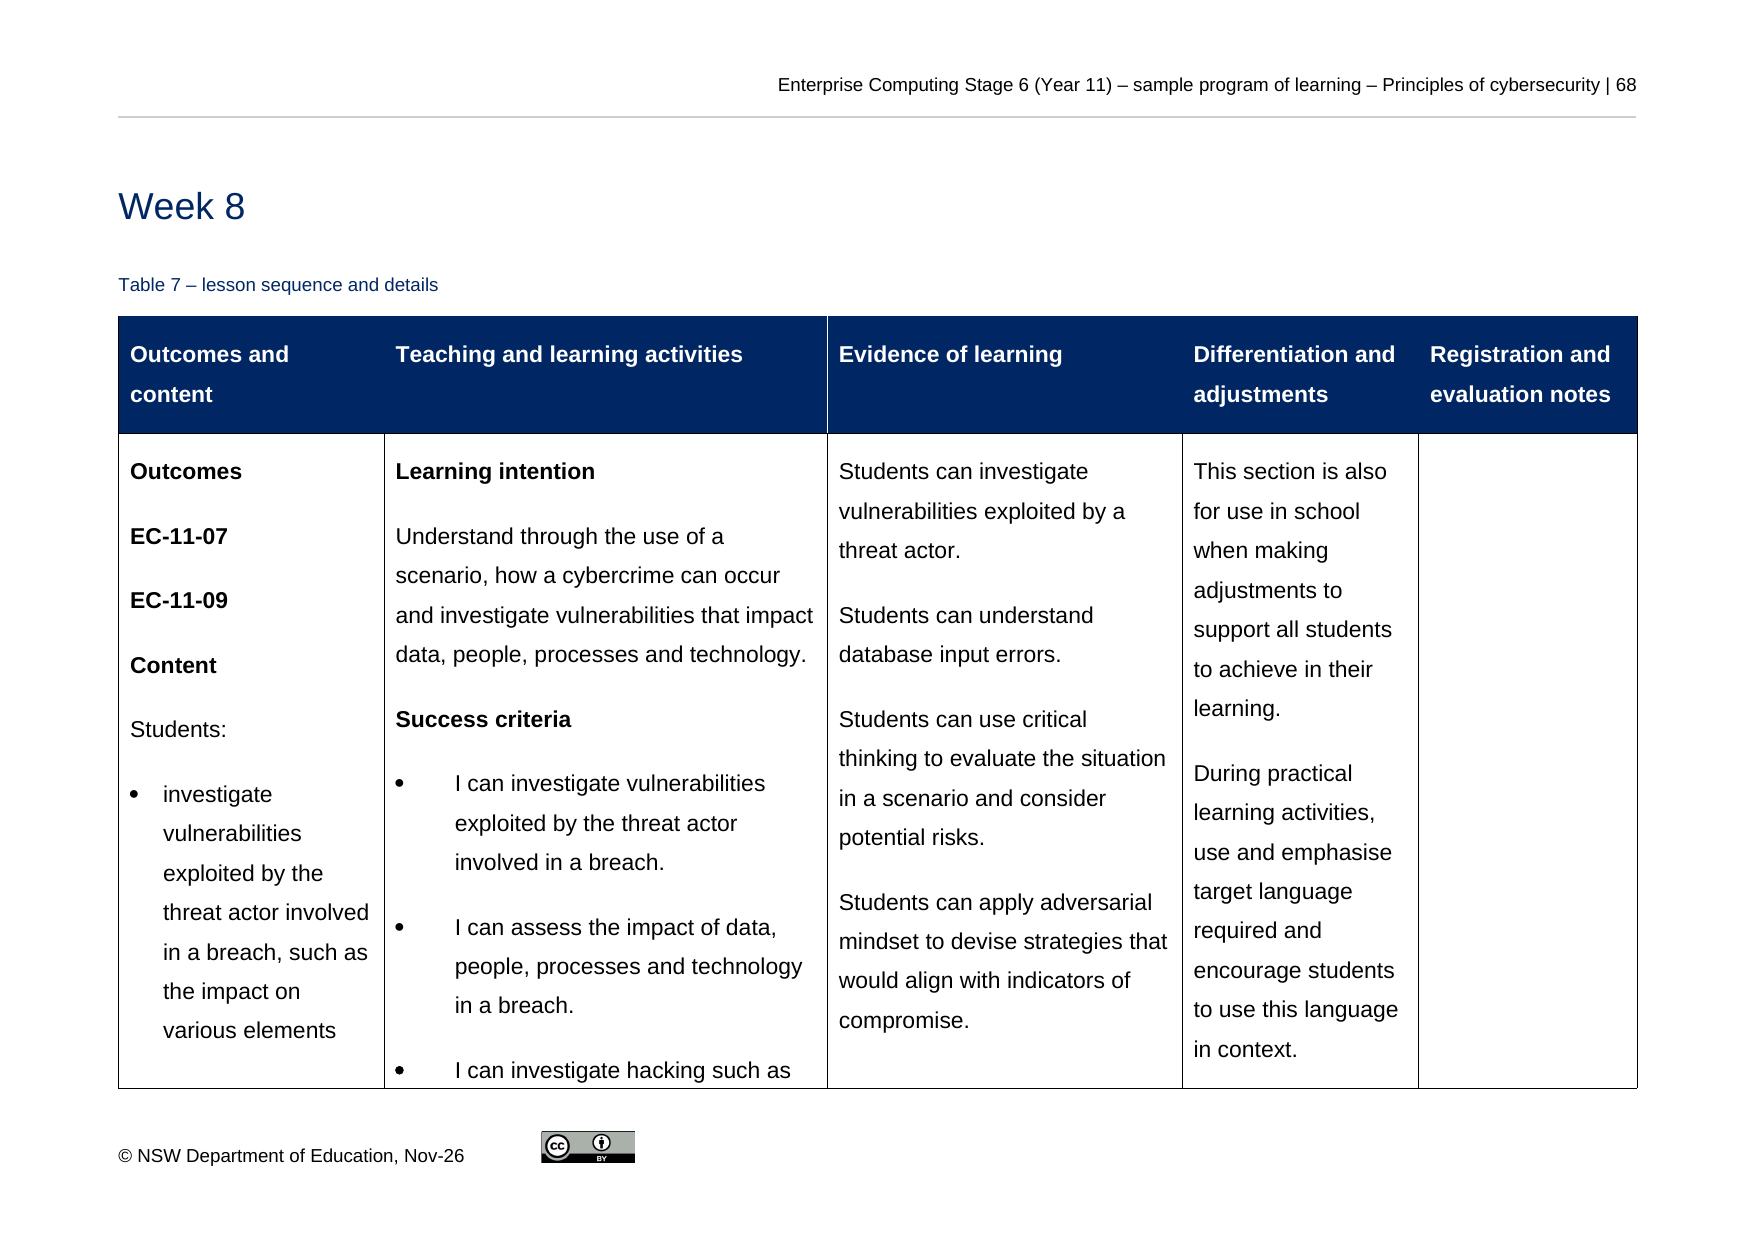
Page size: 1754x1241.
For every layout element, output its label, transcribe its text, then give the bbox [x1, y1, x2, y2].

table_header Differentiation and adjustments [1182, 316, 1419, 433]
subtitle Week 8 [118, 184, 1636, 227]
table_header Teaching and learning activities [384, 316, 827, 433]
table_header Evidence of learning [828, 316, 1182, 433]
picture [541, 1131, 635, 1163]
table_header Outcomes and content [119, 316, 384, 433]
table_cell [1419, 434, 1637, 1088]
table_header Registration and evaluation notes [1419, 316, 1637, 433]
